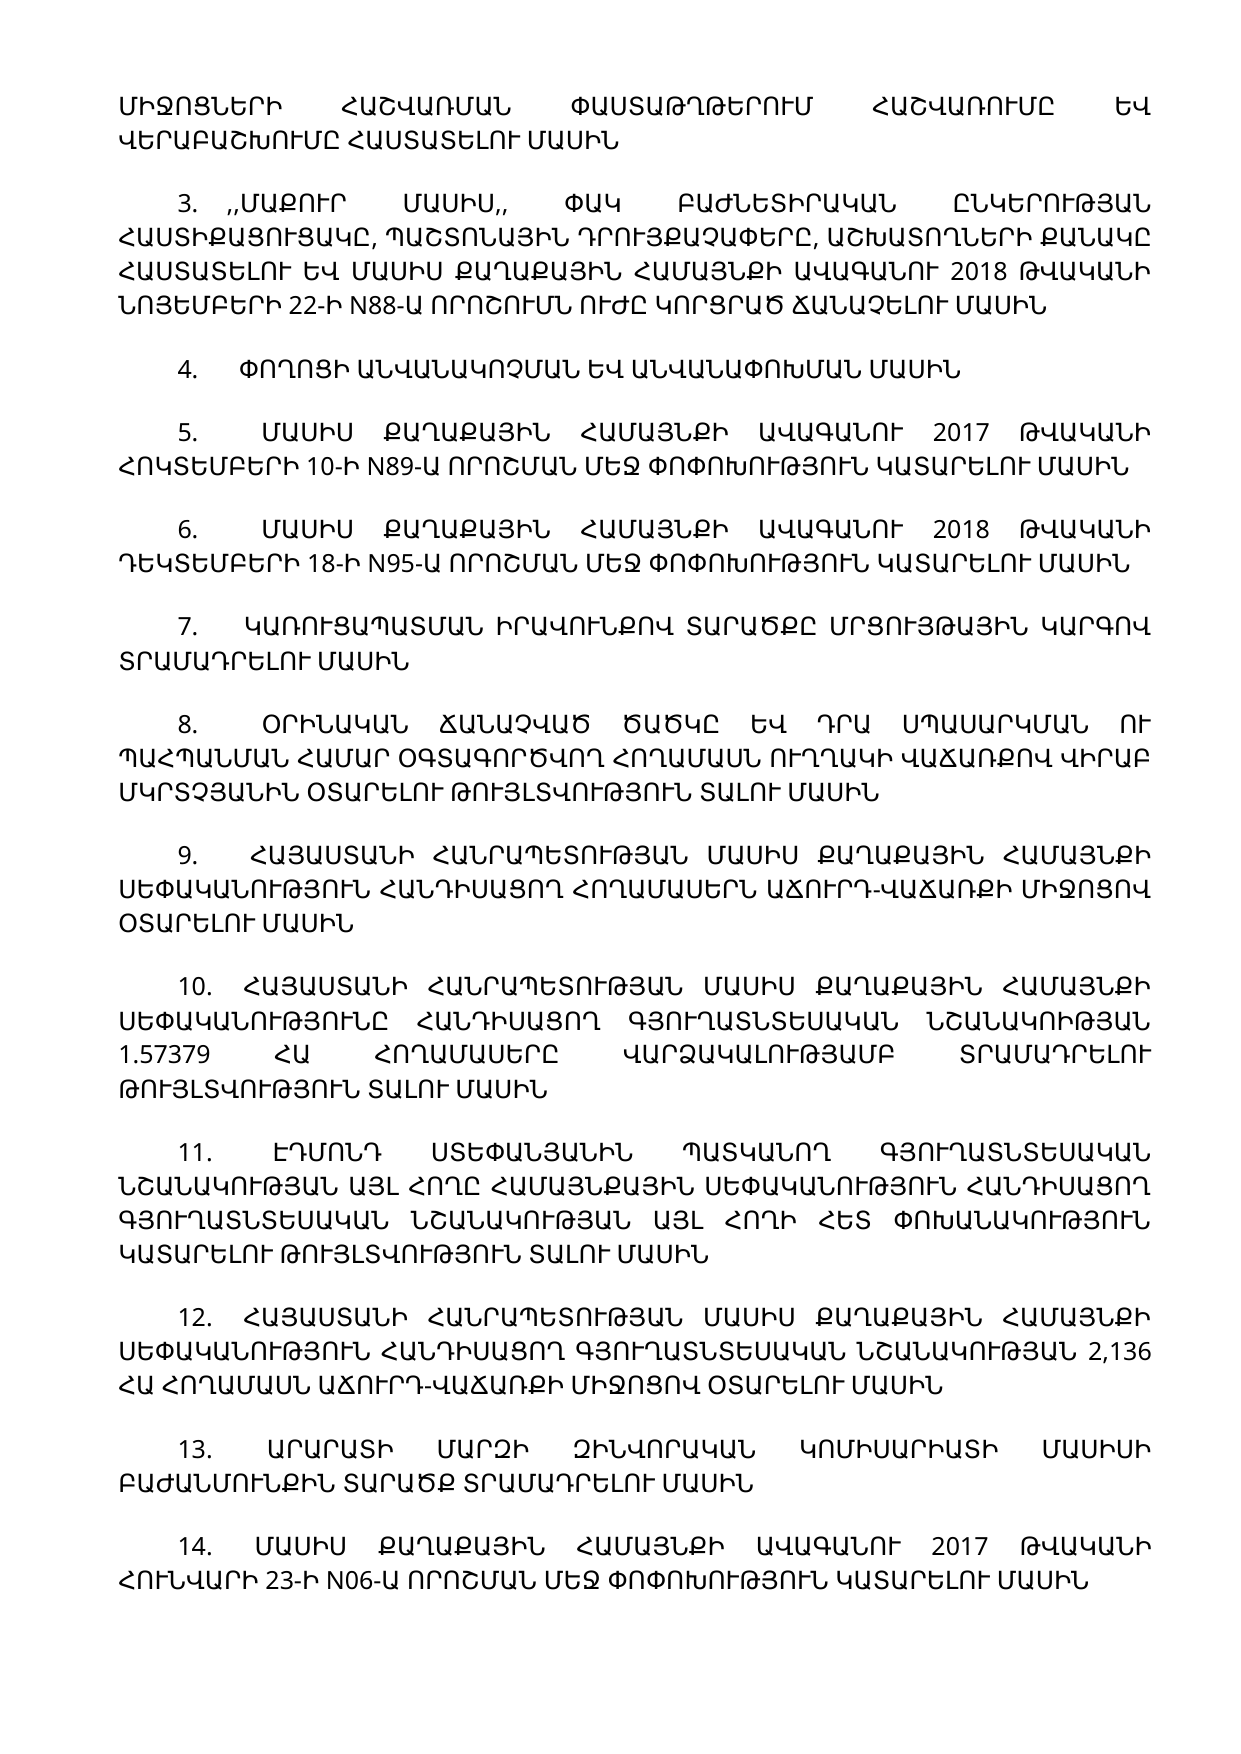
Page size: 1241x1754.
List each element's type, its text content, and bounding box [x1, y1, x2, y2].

text 10. ՀԱՅԱՍՏԱՆԻ ՀԱՆՐԱՊԵՏՈՒԹՅԱՆ ՄԱՍԻՍ ՔԱՂԱՔԱՅԻՆ ՀԱՄԱՅՆՔԻ ՍԵՓԱԿԱՆՈՒԹՅՈՒՆԸ ՀԱՆԴԻՍԱՑՈՂ ԳՅՈՒՂԱՏՆՏԵՍԱԿԱՆ ՆՇԱՆԱԿՈԻԹՅԱՆ 1.57379 ՀԱ ՀՈՂԱՄԱՍԵՐԸ ՎԱՐՁԱԿԱԼՈՒԹՅԱՄԲ ՏՐԱՄԱԴՐԵԼՈՒ ԹՈՒՅԼՏՎՈՒԹՅՈՒՆ ՏԱԼՈՒ ՄԱՍԻՆ [118, 969, 1152, 1105]
text 13. ԱՐԱՐԱՏԻ ՄԱՐԶԻ ԶԻՆՎՈՐԱԿԱՆ ԿՈՄԻՍԱՐԻԱՏԻ ՄԱՍԻՍԻ ԲԱԺԱՆՄՈՒՆՔԻՆ ՏԱՐԱԾՔ ՏՐԱՄԱԴՐԵԼՈՒ ՄԱՍԻՆ [118, 1431, 1152, 1499]
text 4. ՓՈՂՈՑԻ ԱՆՎԱՆԱԿՈՉՄԱՆ ԵՎ ԱՆՎԱՆԱՓՈԽՄԱՆ ՄԱՍԻՆ [118, 351, 1152, 385]
text 5. ՄԱՍԻՍ ՔԱՂԱՔԱՅԻՆ ՀԱՄԱՅՆՔԻ ԱՎԱԳԱՆՈՒ 2017 ԹՎԱԿԱՆԻ ՀՈԿՏԵՄԲԵՐԻ 10-Ի N89-Ա ՈՐՈՇՄԱՆ ՄԵՋ ՓՈՓՈԽՈՒԹՅՈՒՆ ԿԱՏԱՐԵԼՈՒ ՄԱՍԻՆ [118, 414, 1152, 483]
text 12. ՀԱՅԱՍՏԱՆԻ ՀԱՆՐԱՊԵՏՈՒԹՅԱՆ ՄԱՍԻՍ ՔԱՂԱՔԱՅԻՆ ՀԱՄԱՅՆՔԻ ՍԵՓԱԿԱՆՈՒԹՅՈՒՆ ՀԱՆԴԻՍԱՑՈՂ ԳՅՈՒՂԱՏՆՏԵՍԱԿԱՆ ՆՇԱՆԱԿՈՒԹՅԱՆ 2,136 ՀԱ ՀՈՂԱՄԱՍՆ ԱՃՈՒՐԴ-ՎԱՃԱՌՔԻ ՄԻՋՈՑՈՎ ՕՏԱՐԵԼՈՒ ՄԱՍԻՆ [118, 1300, 1152, 1402]
text 8. ՕՐԻՆԱԿԱՆ ՃԱՆԱՉՎԱԾ ԾԱԾԿԸ ԵՎ ԴՐԱ ՍՊԱՍԱՐԿՄԱՆ ՈՒ ՊԱՀՊԱՆՄԱՆ ՀԱՄԱՐ ՕԳՏԱԳՈՐԾՎՈՂ ՀՈՂԱՄԱՍՆ ՈՒՂՂԱԿԻ ՎԱՃԱՌՔՈՎ ՎԻՐԱԲ ՄԿՐՏՉՅԱՆԻՆ ՕՏԱՐԵԼՈՒ ԹՈՒՅԼՏՎՈՒԹՅՈՒՆ ՏԱԼՈՒ ՄԱՍԻՆ [118, 706, 1152, 808]
text 9. ՀԱՅԱՍՏԱՆԻ ՀԱՆՐԱՊԵՏՈՒԹՅԱՆ ՄԱՍԻՍ ՔԱՂԱՔԱՅԻՆ ՀԱՄԱՅՆՔԻ ՍԵՓԱԿԱՆՈՒԹՅՈՒՆ ՀԱՆԴԻՍԱՑՈՂ ՀՈՂԱՄԱՍԵՐՆ ԱՃՈՒՐԴ-ՎԱՃԱՌՔԻ ՄԻՋՈՑՈՎ ՕՏԱՐԵԼՈՒ ՄԱՍԻՆ [118, 838, 1152, 940]
text 14. ՄԱՍԻՍ ՔԱՂԱՔԱՅԻՆ ՀԱՄԱՅՆՔԻ ԱՎԱԳԱՆՈՒ 2017 ԹՎԱԿԱՆԻ ՀՈՒՆՎԱՐԻ 23-Ի N06-Ա ՈՐՈՇՄԱՆ ՄԵՋ ՓՈՓՈԽՈՒԹՅՈՒՆ ԿԱՏԱՐԵԼՈՒ ՄԱՍԻՆ [118, 1528, 1152, 1597]
text 11. ԷԴՄՈՆԴ ՍՏԵՓԱՆՅԱՆԻՆ ՊԱՏԿԱՆՈՂ ԳՅՈՒՂԱՏՆՏԵՍԱԿԱՆ ՆՇԱՆԱԿՈՒԹՅԱՆ ԱՅԼ ՀՈՂԸ ՀԱՄԱՅՆՔԱՅԻՆ ՍԵՓԱԿԱՆՈՒԹՅՈՒՆ ՀԱՆԴԻՍԱՑՈՂ ԳՅՈՒՂԱՏՆՏԵՍԱԿԱՆ ՆՇԱՆԱԿՈՒԹՅԱՆ ԱՅԼ ՀՈՂԻ ՀԵՏ ՓՈԽԱՆԱԿՈՒԹՅՈՒՆ ԿԱՏԱՐԵԼՈՒ ԹՈՒՅԼՏՎՈՒԹՅՈՒՆ ՏԱԼՈՒ ՄԱՍԻՆ [118, 1134, 1152, 1271]
text 3. ,,ՄԱՔՈՒՐ ՄԱՍԻՍ,, ՓԱԿ ԲԱԺՆԵՏԻՐԱԿԱՆ ԸՆԿԵՐՈՒԹՅԱՆ ՀԱՍՏԻՔԱՑՈՒՑԱԿԸ, ՊԱՇՏՈՆԱՅԻՆ ԴՐՈՒՅՔԱՉԱՓԵՐԸ, ԱՇԽԱՏՈՂՆԵՐԻ ՔԱՆԱԿԸ ՀԱՍՏԱՏԵԼՈՒ ԵՎ ՄԱՍԻՍ ՔԱՂԱՔԱՅԻՆ ՀԱՄԱՅՆՔԻ ԱՎԱԳԱՆՈՒ 2018 ԹՎԱԿԱՆԻ ՆՈՅԵՄԲԵՐԻ 22-Ի N88-Ա ՈՐՈՇՈՒՄՆ ՈՒԺԸ ԿՈՐՑՐԱԾ ՃԱՆԱՉԵԼՈՒ ՄԱՍԻՆ [118, 186, 1152, 322]
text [118, 88, 1152, 157]
text 7. ԿԱՌՈՒՑԱՊԱՏՄԱՆ ԻՐԱՎՈՒՆՔՈՎ ՏԱՐԱԾՔԸ ՄՐՑՈՒՅԹԱՅԻՆ ԿԱՐԳՈՎ ՏՐԱՄԱԴՐԵԼՈՒ ՄԱՍԻՆ [118, 609, 1152, 677]
text 6. ՄԱՍԻՍ ՔԱՂԱՔԱՅԻՆ ՀԱՄԱՅՆՔԻ ԱՎԱԳԱՆՈՒ 2018 ԹՎԱԿԱՆԻ ԴԵԿՏԵՄԲԵՐԻ 18-Ի N95-Ա ՈՐՈՇՄԱՆ ՄԵՋ ՓՈՓՈԽՈՒԹՅՈՒՆ ԿԱՏԱՐԵԼՈՒ ՄԱՍԻՆ [118, 512, 1152, 580]
